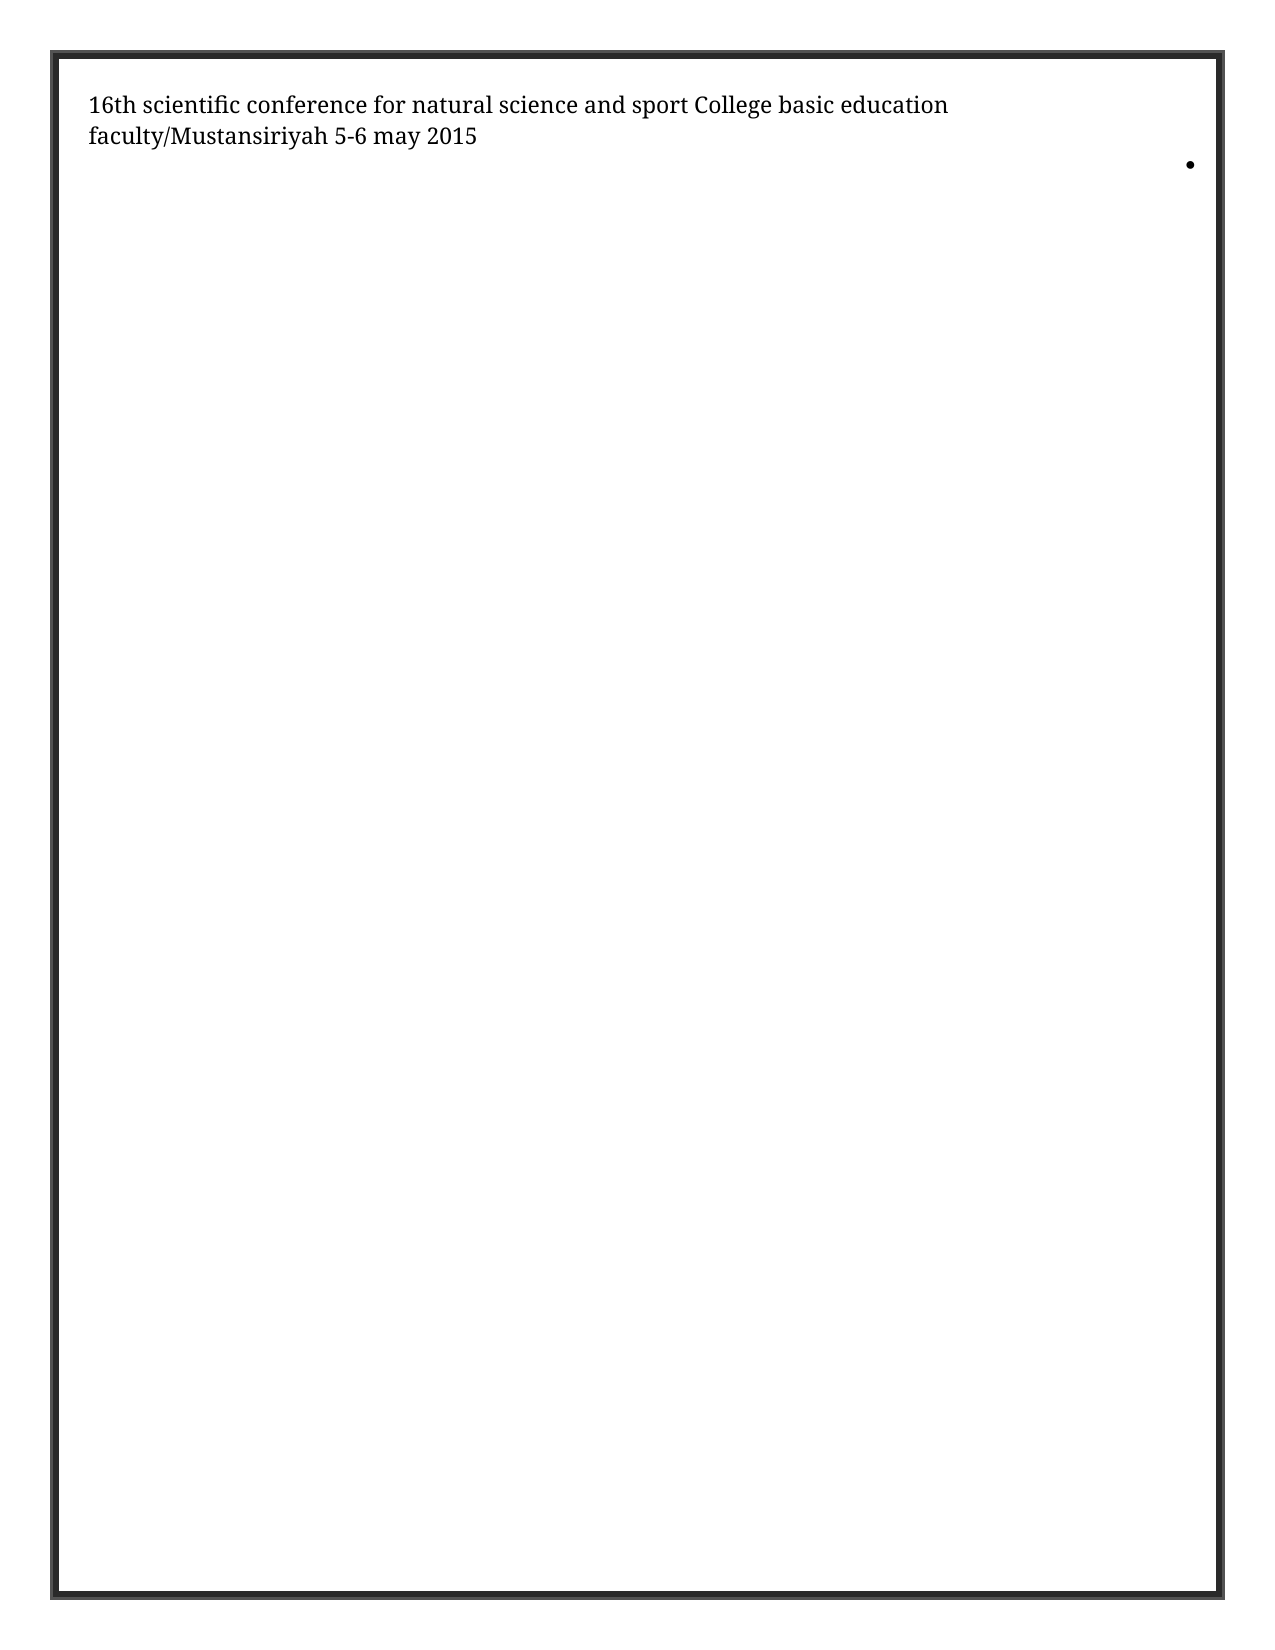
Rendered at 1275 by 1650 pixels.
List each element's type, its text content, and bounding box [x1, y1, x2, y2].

text 16th scientific conference for natural science and sport College basic education faculty/Mustansiriyah 5-6 may 2015 [89, 89, 1130, 151]
